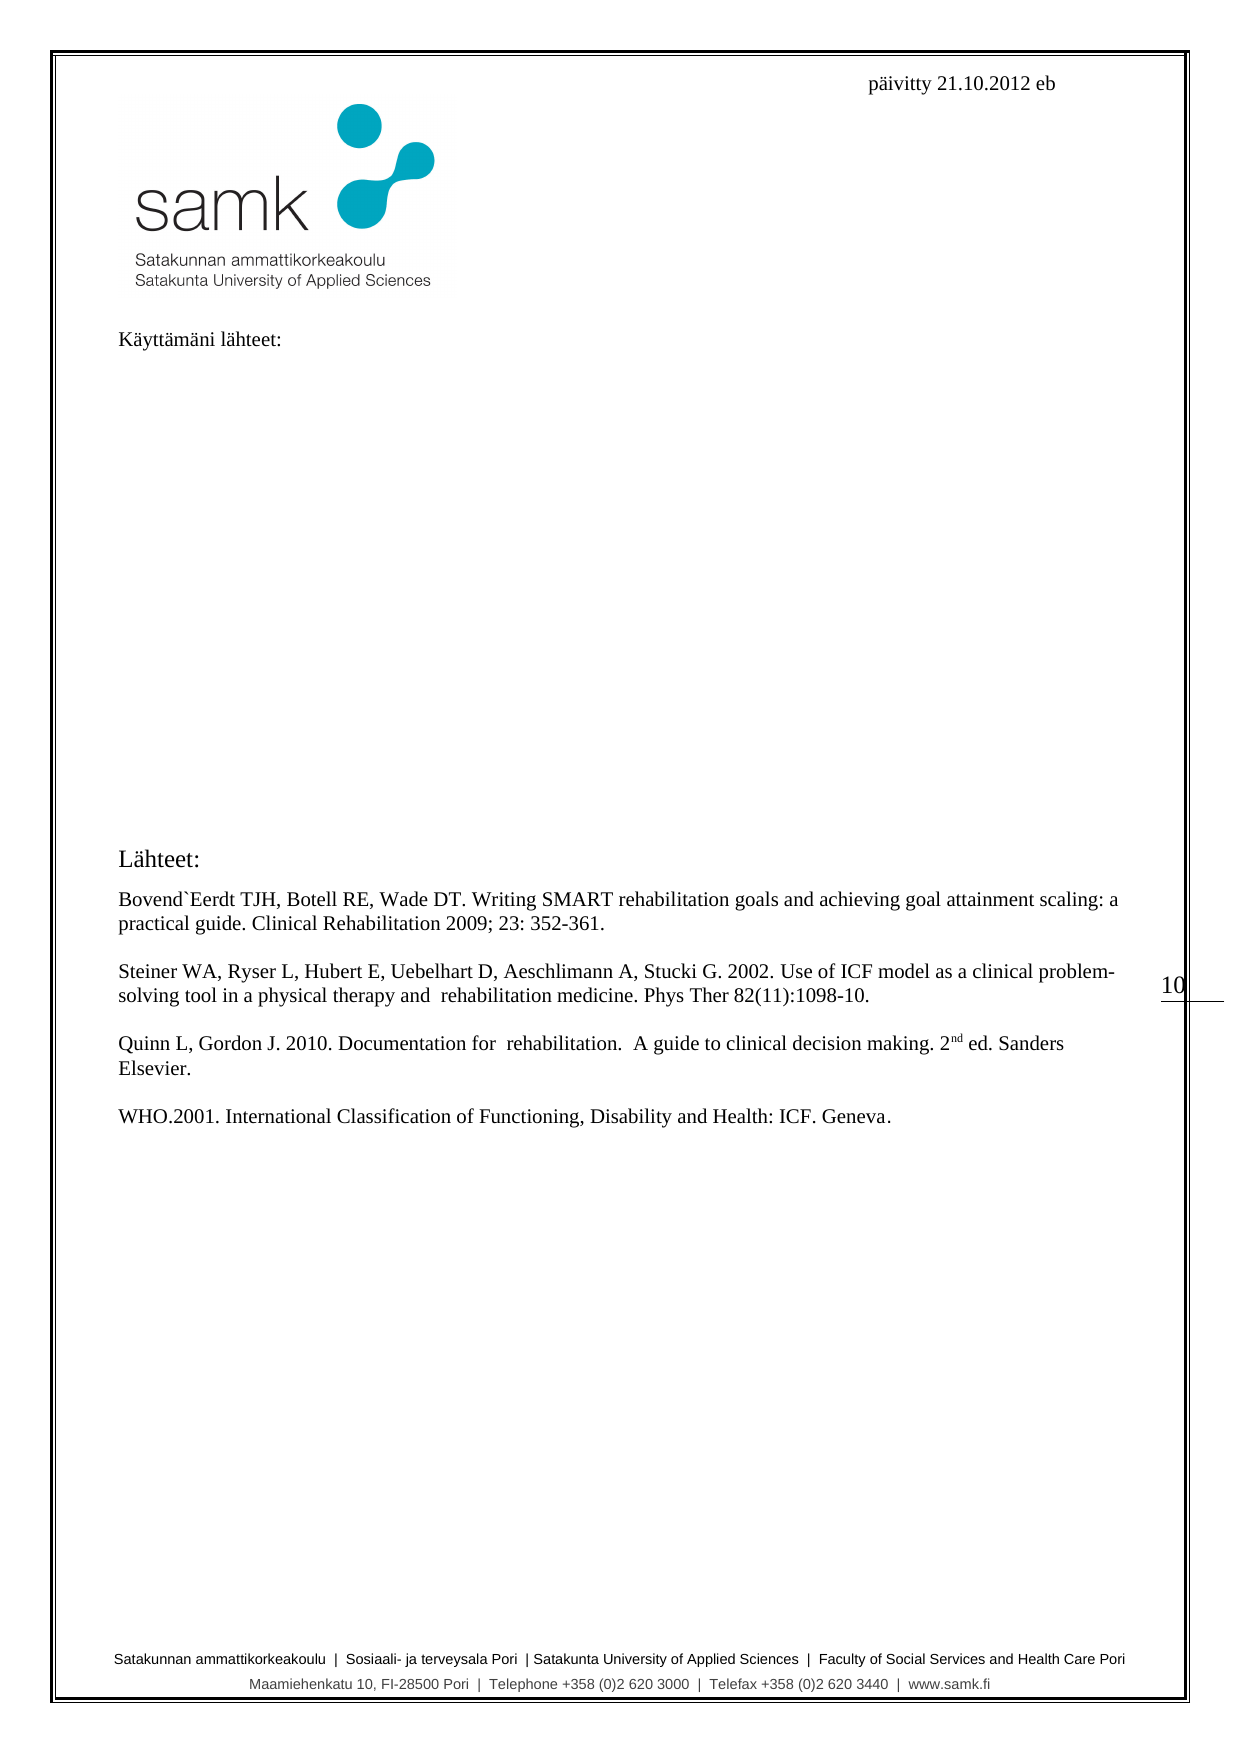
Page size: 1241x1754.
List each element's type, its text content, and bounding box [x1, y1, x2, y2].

text Lähteet: [118, 844, 1122, 873]
text Käyttämäni lähteet: [118, 327, 1122, 351]
text Steiner WA, Ryser L, Hubert E, Uebelhart D, Aeschlimann A, Stucki G. 2002. Use of ICF model as a clinical problem-solving tool in a physical therapy and rehabilitation medicine. Phys Ther 82(11):1098-10. [118, 959, 1122, 1007]
text WHO.2001. International Classification of Functioning, Disability and Health: ICF. . [118, 1103, 1122, 1128]
text Bovend`Eerdt TJH, Botell RE, Wade DT. Writing SMART rehabilitation goals and achieving goal attainment scaling: a practical guide. Clinical Rehabilitation 2009; 23: 352-361. [118, 887, 1122, 935]
picture [118, 94, 458, 298]
text Quinn L, Gordon J. 2010. Documentation for rehabilitation. A guide to clinical decision making. 2nd ed. Sanders Elsevier. [118, 1031, 1122, 1079]
